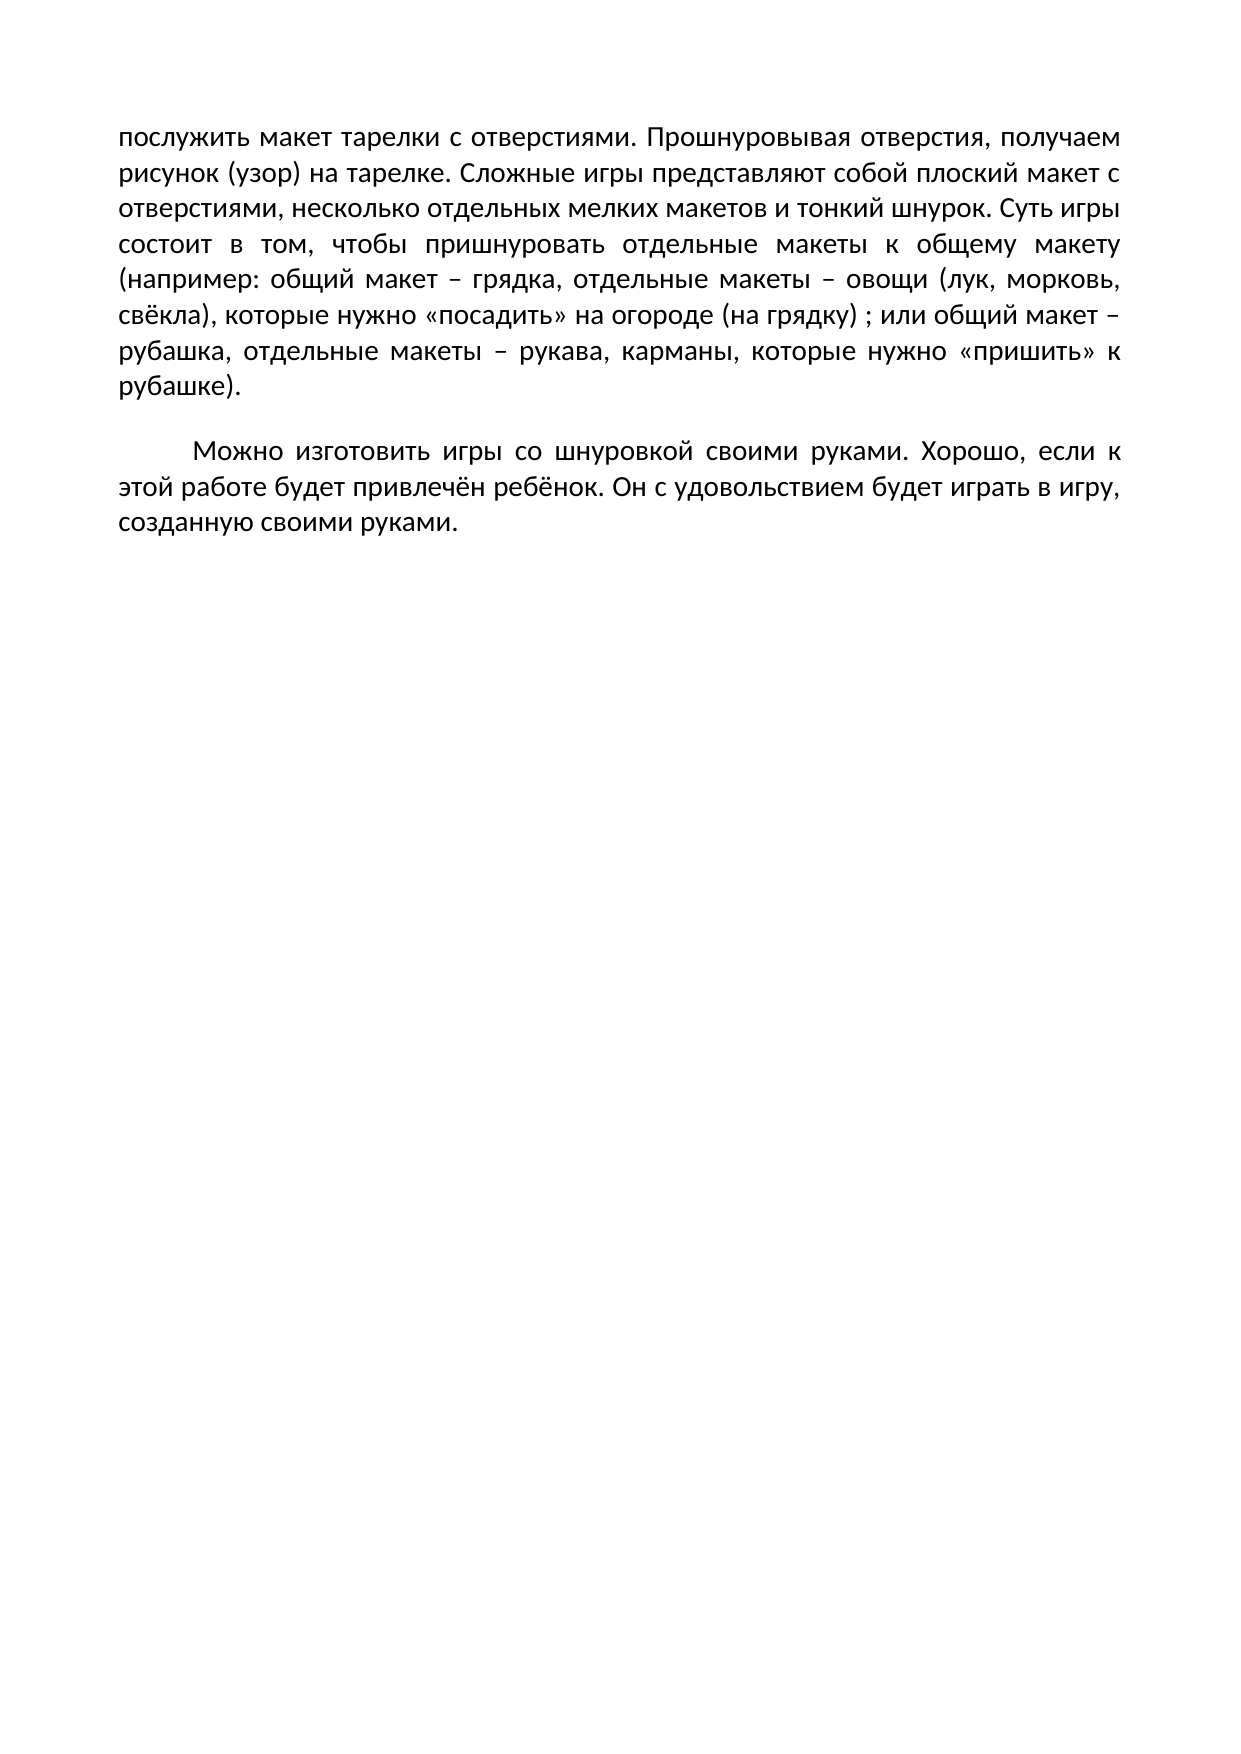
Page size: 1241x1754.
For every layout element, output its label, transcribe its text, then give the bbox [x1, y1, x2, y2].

text Можно изготовить игры со шнуровкой своими руками. Хорошо, если к этой работе будет привлечён ребёнок. Он с удовольствием будет играть в игру, созданную своими руками. [118, 432, 1122, 539]
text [118, 118, 1122, 403]
